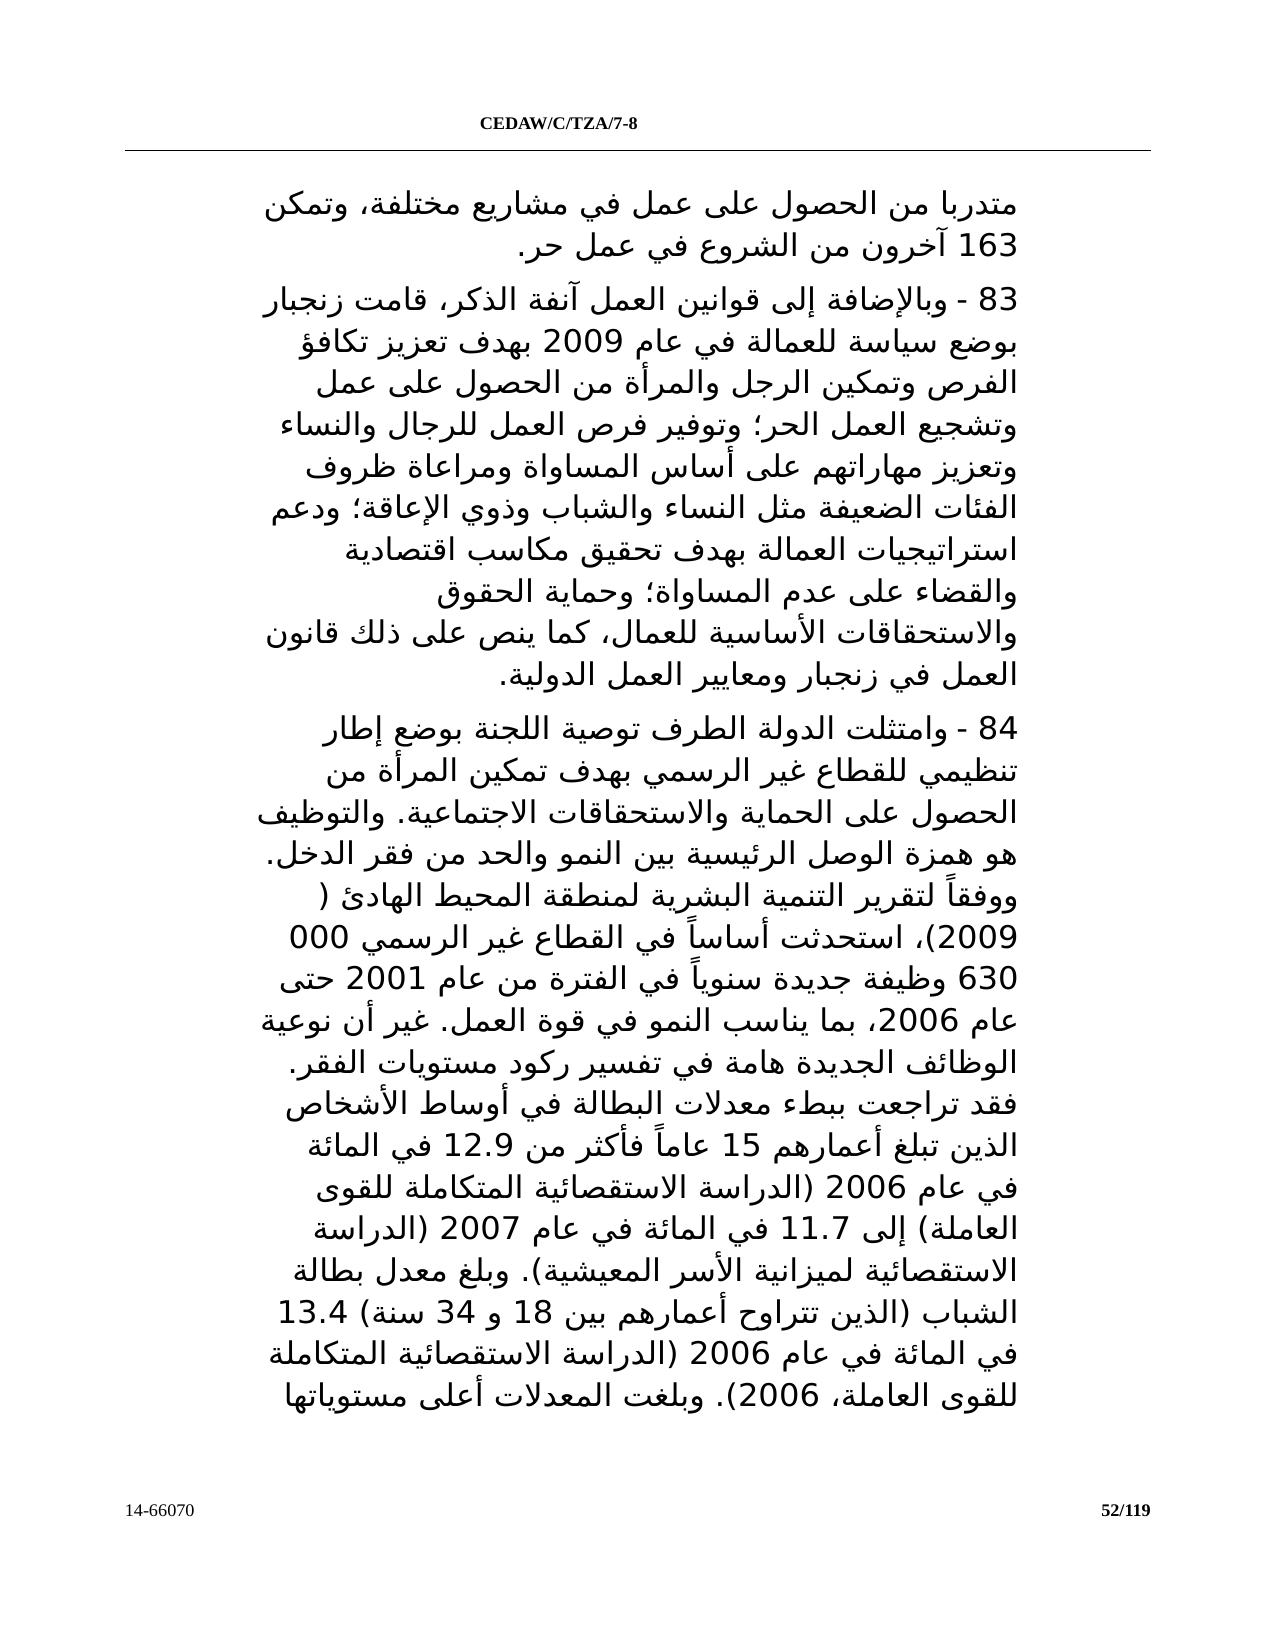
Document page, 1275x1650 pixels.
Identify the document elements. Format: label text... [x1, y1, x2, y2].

text 82 - وفي عام 2011، شرعت الدولة الطرف من خلال تنفيذ وزارة العمل والتشغيل لسياسة العمالة الوطنية في تنزانيا القارية، بالتعاون مع جهات معنية مثل مركز التأهيل المجتمعي الشامل في تنزانيا، واللجنة الأوروبية للتدريب والزراعة (منظمة غير حكومية إيطالية)، ومؤسسة Radar Development تحت رعاية الاتحاد الأوروبي، شرعت في تنفيذ مشروع ”أقلّ يعني أكثر“. ومن خلال هذا المشروع، تلقى 308 أشخاص من ذوي الإعاقة تعليما وتدريبا مهنيين في النجارة، والطبخ، والخياطة والفنون الجميلة. وتمكن 145 متدربا من الحصول على عمل في مشاريع مختلفة، وتمكن 163 آخرون من الشروع في عمل حر. [256, 181, 1019, 265]
text 83 - وبالإضافة إلى قوانين العمل آنفة الذكر، قامت زنجبار بوضع سياسة للعمالة في عام 2009 بهدف تعزيز تكافؤ الفرص وتمكين الرجل والمرأة من الحصول على عمل وتشجيع العمل الحر؛ وتوفير فرص العمل للرجال والنساء وتعزيز مهاراتهم على أساس المساواة ومراعاة ظروف الفئات الضعيفة مثل النساء والشباب وذوي الإعاقة؛ ودعم استراتيجيات العمالة بهدف تحقيق مكاسب اقتصادية والقضاء على عدم المساواة؛ وحماية الحقوق والاستحقاقات الأساسية للعمال، كما ينص على ذلك قانون العمل في زنجبار ومعايير العمل الدولية. [256, 277, 1019, 694]
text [256, 706, 1019, 1415]
